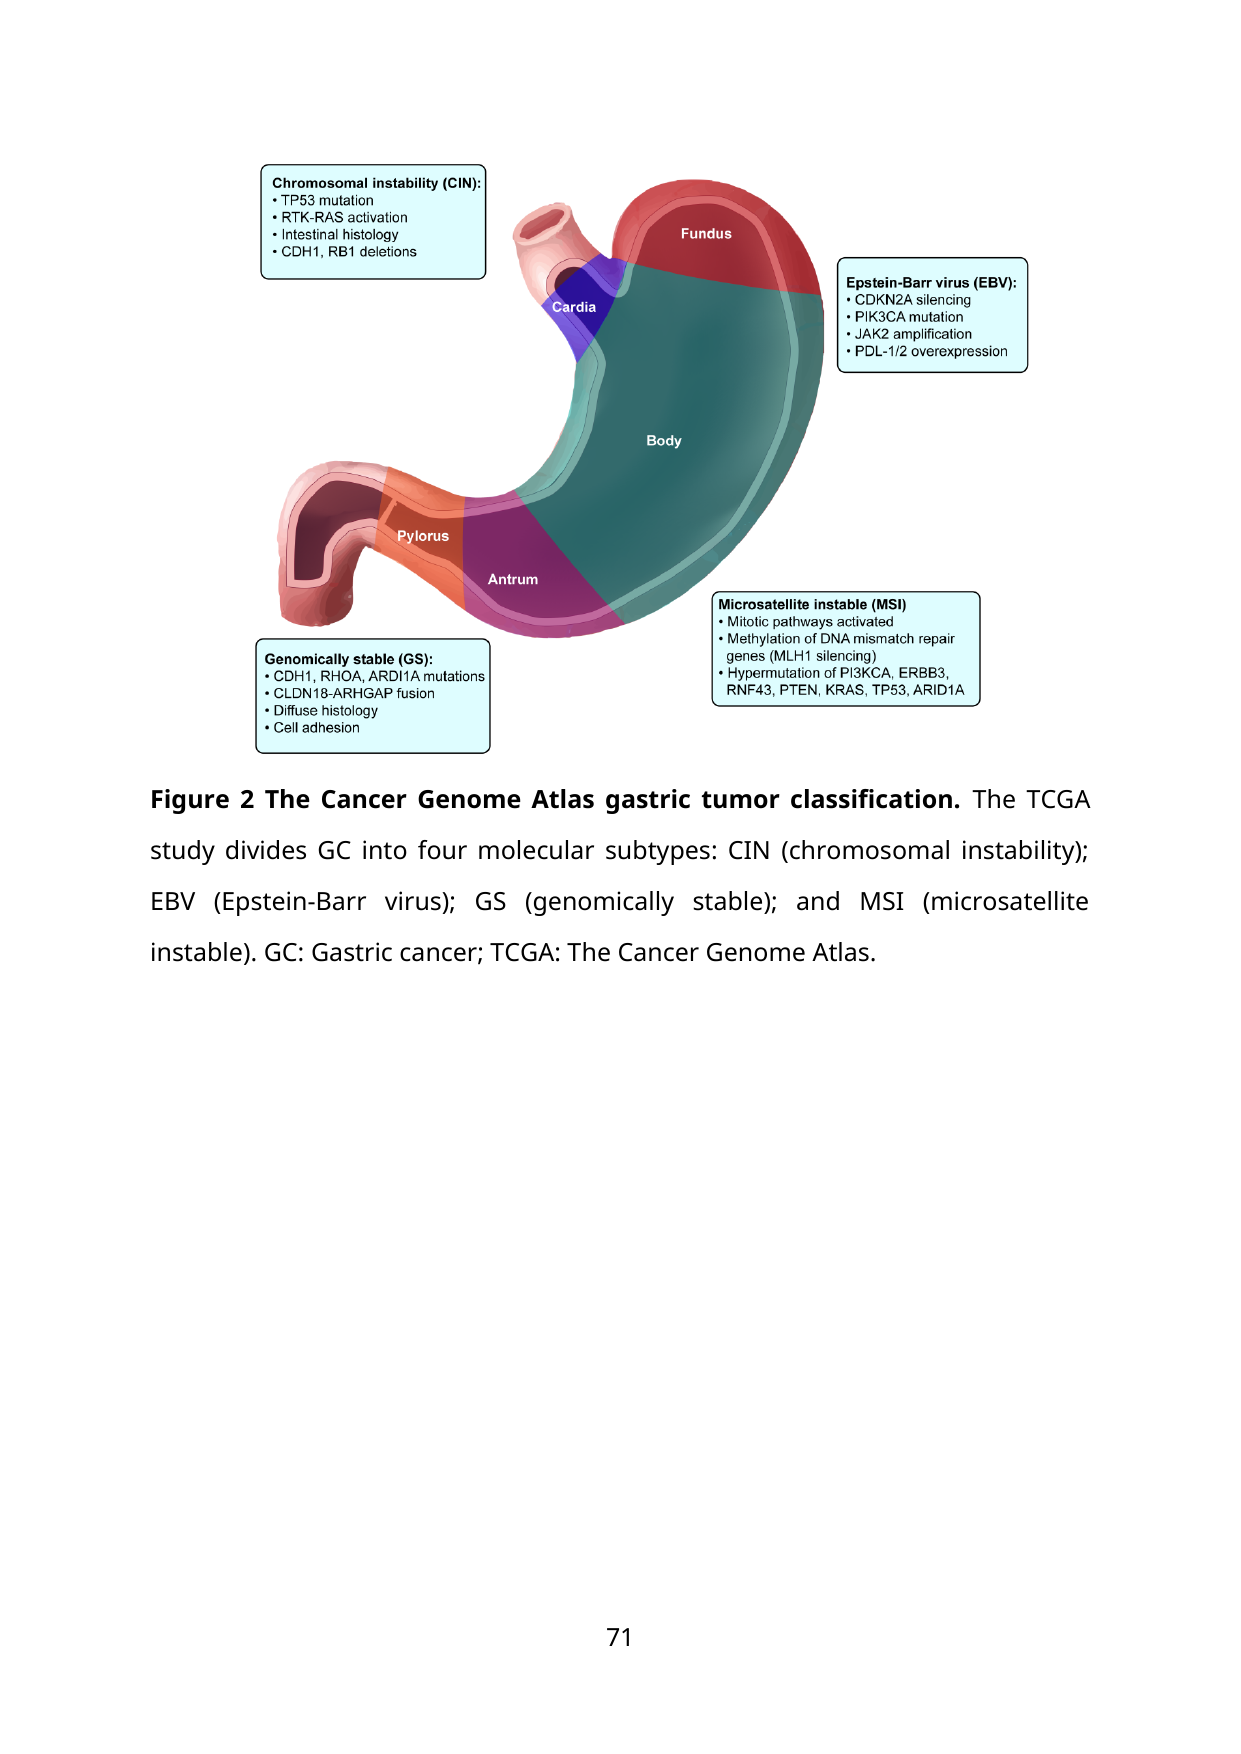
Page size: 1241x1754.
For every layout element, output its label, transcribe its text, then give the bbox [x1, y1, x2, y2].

picture [223, 150, 1107, 768]
text Figure 2 The Cancer Genome Atlas gastric tumor classification. The TCGA study divides GC into four molecular subtypes: CIN (chromosomal instability); EBV (Epstein-Barr virus); GS (genomically stable); and MSI (microsatellite instable). GC: Gastric cancer; TCGA: The Cancer Genome Atlas. [150, 782, 1090, 969]
